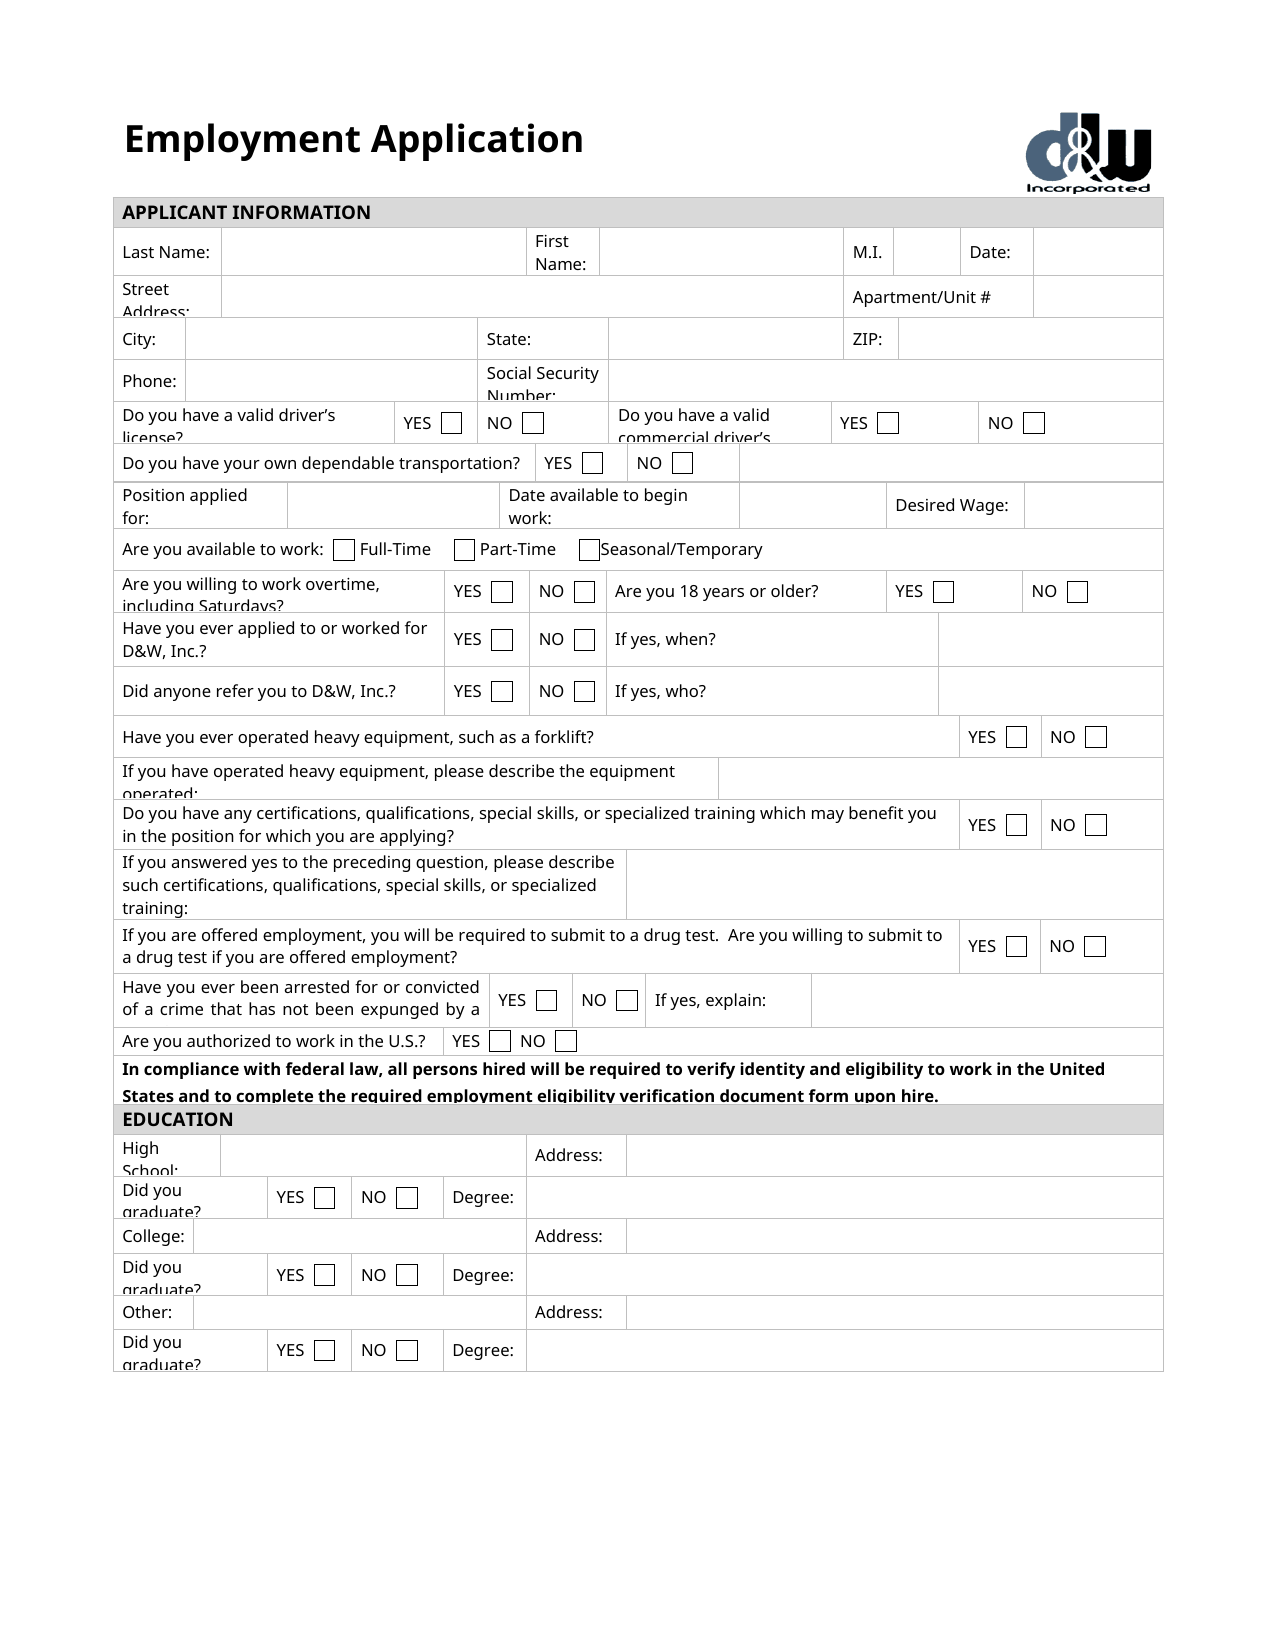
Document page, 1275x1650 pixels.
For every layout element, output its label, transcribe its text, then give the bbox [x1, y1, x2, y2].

table_cell [740, 483, 886, 528]
table_cell Did you graduate? [114, 1177, 267, 1218]
table_cell NO [979, 402, 1163, 443]
table_cell [288, 483, 499, 528]
table_cell NO [1042, 716, 1163, 757]
table_cell [719, 758, 1163, 799]
table_cell NO [1023, 571, 1163, 612]
table_cell NO [352, 1177, 443, 1218]
table_cell Desired Wage: [887, 483, 1024, 528]
table_cell High School: [114, 1135, 220, 1176]
table_cell YES [832, 402, 978, 443]
table_cell Do you have a valid driver’s license? [114, 402, 394, 443]
table_cell Date: [961, 228, 1033, 275]
table_cell NO [628, 444, 739, 481]
table_cell Are you 18 years or older? [607, 571, 886, 612]
table_cell Do you have your own dependable transportation? [114, 444, 535, 481]
table_cell Phone: [114, 360, 185, 401]
table_cell NO [478, 402, 608, 443]
table_cell If you answered yes to the preceding question, please describe such certifications, qualifications, special skills, or specialized training: [114, 850, 626, 919]
table_cell Do you have any certifications, qualifications, special skills, or specialized training which may benefit you in the position for which you are applying? [114, 800, 959, 849]
table_cell If yes, when? [607, 613, 938, 666]
table_cell Have you ever applied to or worked for D&W, Inc.? [114, 613, 444, 666]
table_cell [194, 1296, 526, 1329]
table_cell [627, 1135, 1163, 1176]
table_cell [222, 276, 843, 317]
table_cell Address: [527, 1219, 626, 1253]
picture [1025, 112, 1152, 194]
table_cell Social Security Number: [478, 360, 608, 401]
table_cell Are you authorized to work in the U.S.? [114, 1028, 443, 1054]
table_cell [527, 1177, 1163, 1218]
table_cell Have you ever operated heavy equipment, such as a forklift? [114, 716, 959, 757]
table_cell [194, 1219, 526, 1253]
table_cell Did anyone refer you to D&W, Inc.? [114, 667, 444, 715]
table_cell NO [530, 613, 606, 666]
table_cell [527, 1254, 1163, 1295]
table_cell NO [530, 667, 606, 715]
table_cell YES [490, 974, 572, 1027]
table_cell NO [352, 1254, 443, 1295]
table_cell City: [114, 318, 185, 359]
table_cell [221, 1135, 526, 1176]
table_cell First Name: [527, 228, 599, 275]
table_cell NO [1042, 800, 1163, 849]
table_cell [186, 360, 477, 401]
table_cell NO [573, 974, 645, 1027]
table_cell [186, 318, 477, 359]
table_cell YES [536, 444, 627, 481]
table_header [766, 113, 1162, 197]
table_cell Are you available to work: Full-Time Part-Time Seasonal/Temporary [114, 529, 1163, 570]
table_cell NO [530, 571, 606, 612]
table_header Employment Application [113, 113, 766, 197]
table_cell If you are offered employment, you will be required to submit to a drug test. Are you willing to submit to a drug test if you are offered employment? [114, 920, 959, 973]
table_cell Degree: [444, 1254, 526, 1295]
table_cell State: [478, 318, 608, 359]
table_cell [527, 1330, 1163, 1371]
table_cell [1025, 483, 1163, 528]
table_cell Address: [527, 1296, 626, 1329]
table_cell [600, 228, 843, 275]
table_cell If yes, explain: [646, 974, 811, 1027]
table_cell NO [1041, 920, 1163, 973]
table_cell Street Address: [114, 276, 221, 317]
table_cell YES [268, 1254, 351, 1295]
table_cell [812, 974, 1163, 1027]
table_cell Do you have a valid commercial driver’s license? [609, 402, 831, 443]
table_cell [627, 1219, 1163, 1253]
table_cell In compliance with federal law, all persons hired will be required to verify identity and eligibility to work in the United States and to complete the required employment eligibility verification document form upon hire. [114, 1056, 1163, 1104]
table_header Applicant Information [114, 198, 1163, 227]
table_cell Are you willing to work overtime, including Saturdays? [114, 571, 444, 612]
table_cell Have you ever been arrested for or convicted of a crime that has not been expunged by a court? [114, 974, 489, 1027]
table_cell College: [114, 1219, 193, 1253]
table_cell Address: [527, 1135, 626, 1176]
table_cell [609, 318, 843, 359]
table_cell Last Name: [114, 228, 221, 275]
table_cell YES [445, 667, 529, 715]
table_cell [894, 228, 960, 275]
table_cell If yes, who? [607, 667, 938, 715]
table_cell ZIP: [844, 318, 898, 359]
table_cell Did you graduate? [114, 1254, 267, 1295]
table_cell M.I. [844, 228, 893, 275]
table_cell If you have operated heavy equipment, please describe the equipment operated: [114, 758, 718, 799]
table_cell [627, 1296, 1163, 1329]
table_cell Degree: [444, 1177, 526, 1218]
table_cell [939, 667, 1163, 715]
table_cell NO [352, 1330, 443, 1371]
table_cell [899, 318, 1163, 359]
table_cell YES [268, 1330, 351, 1371]
table_cell [740, 444, 1163, 481]
table_cell Degree: [444, 1330, 526, 1371]
table_cell Education [114, 1105, 1163, 1134]
table_cell YES [268, 1177, 351, 1218]
table_cell Apartment/Unit # [844, 276, 1033, 317]
table_cell [1034, 276, 1163, 317]
table_cell YES [395, 402, 477, 443]
table_cell Other: [114, 1296, 193, 1329]
table_cell [939, 613, 1163, 666]
table_cell YES [960, 920, 1040, 973]
table_cell [627, 850, 1163, 919]
table_cell YES [445, 571, 529, 612]
table_cell Did you graduate? [114, 1330, 267, 1371]
table_cell Position applied for: [114, 483, 287, 528]
table_cell YES [960, 800, 1041, 849]
table_cell YES [960, 716, 1041, 757]
table_cell [1034, 228, 1163, 275]
table_cell YES [887, 571, 1022, 612]
table_cell YES NO [444, 1028, 1163, 1054]
table_cell Date available to begin work: [500, 483, 739, 528]
table_cell [609, 360, 1163, 401]
table_cell YES [445, 613, 529, 666]
table_cell [222, 228, 526, 275]
